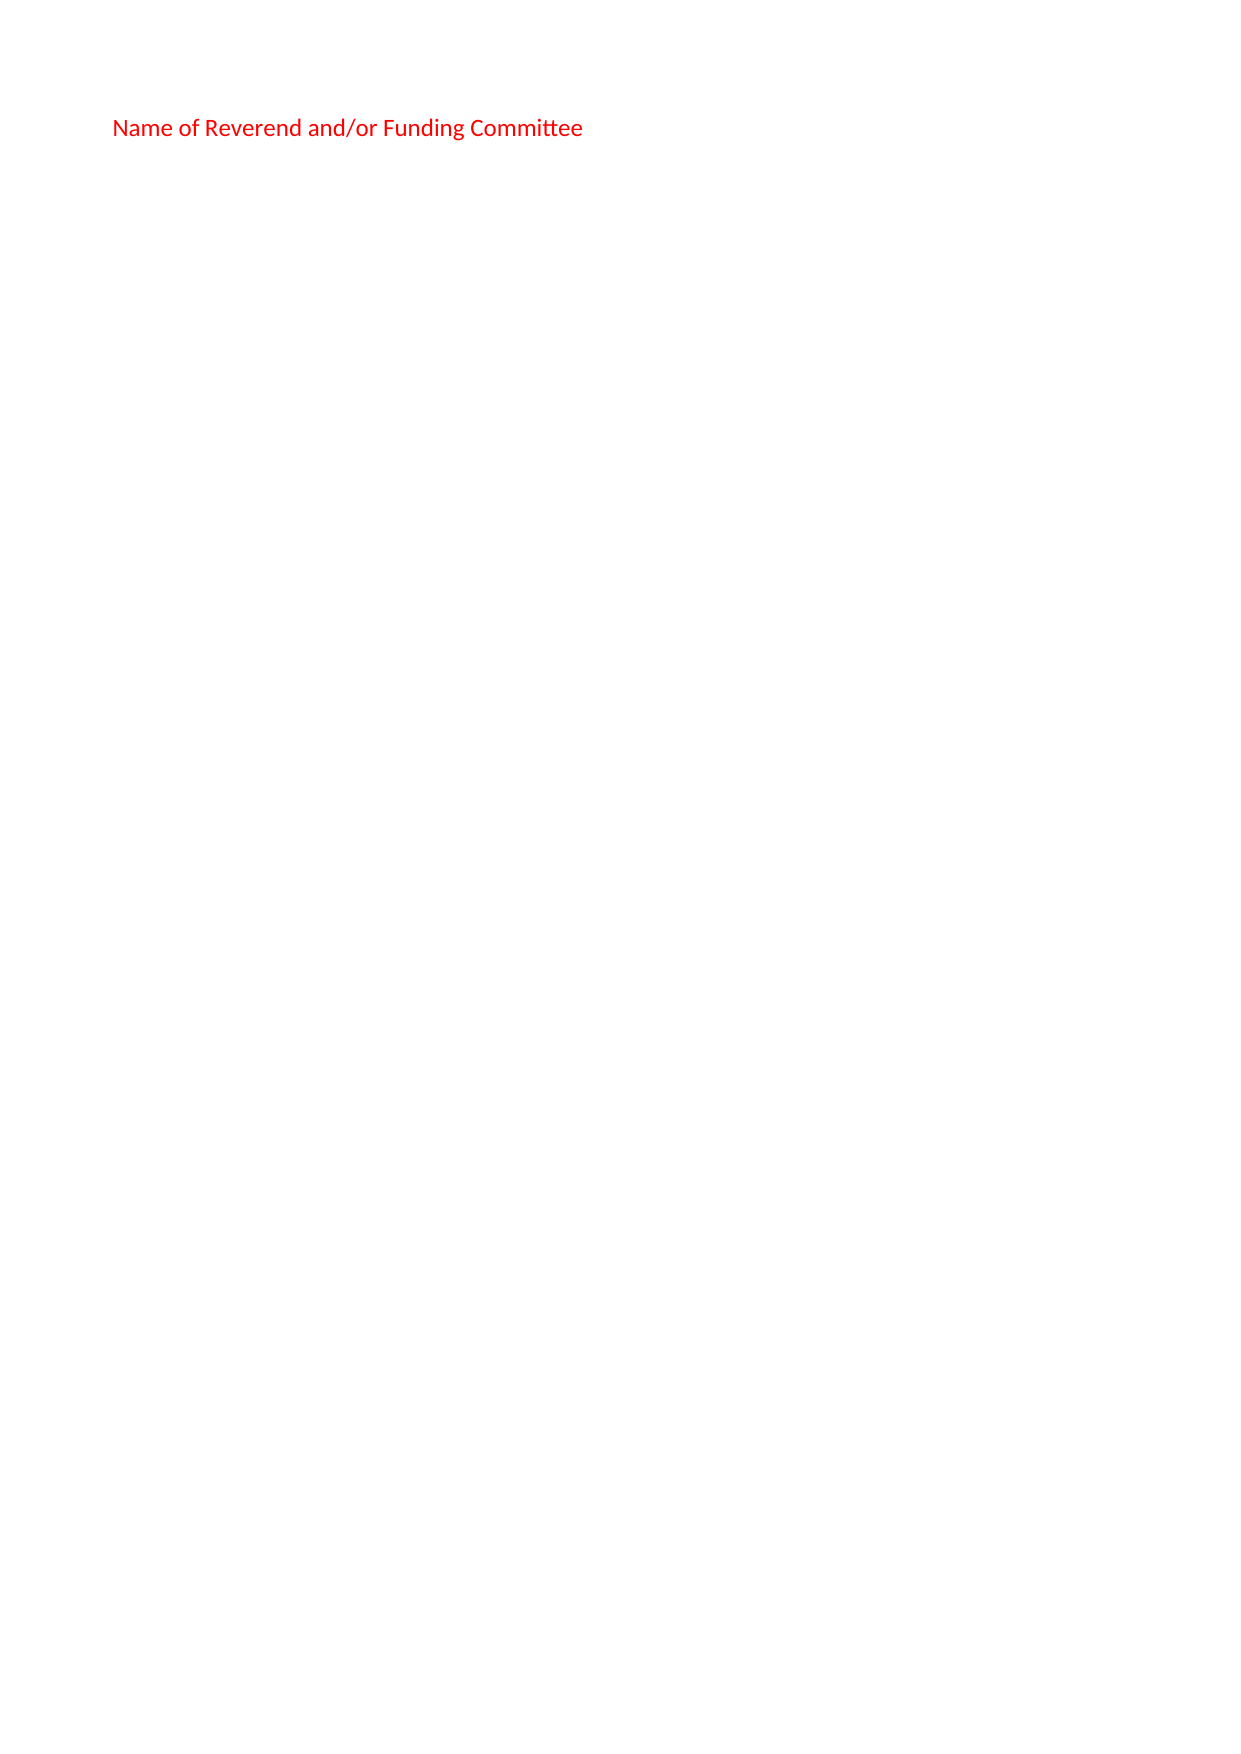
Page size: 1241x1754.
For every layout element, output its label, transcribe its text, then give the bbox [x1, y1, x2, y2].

text Name of Reverend and/or Funding Committee [112, 112, 1125, 143]
